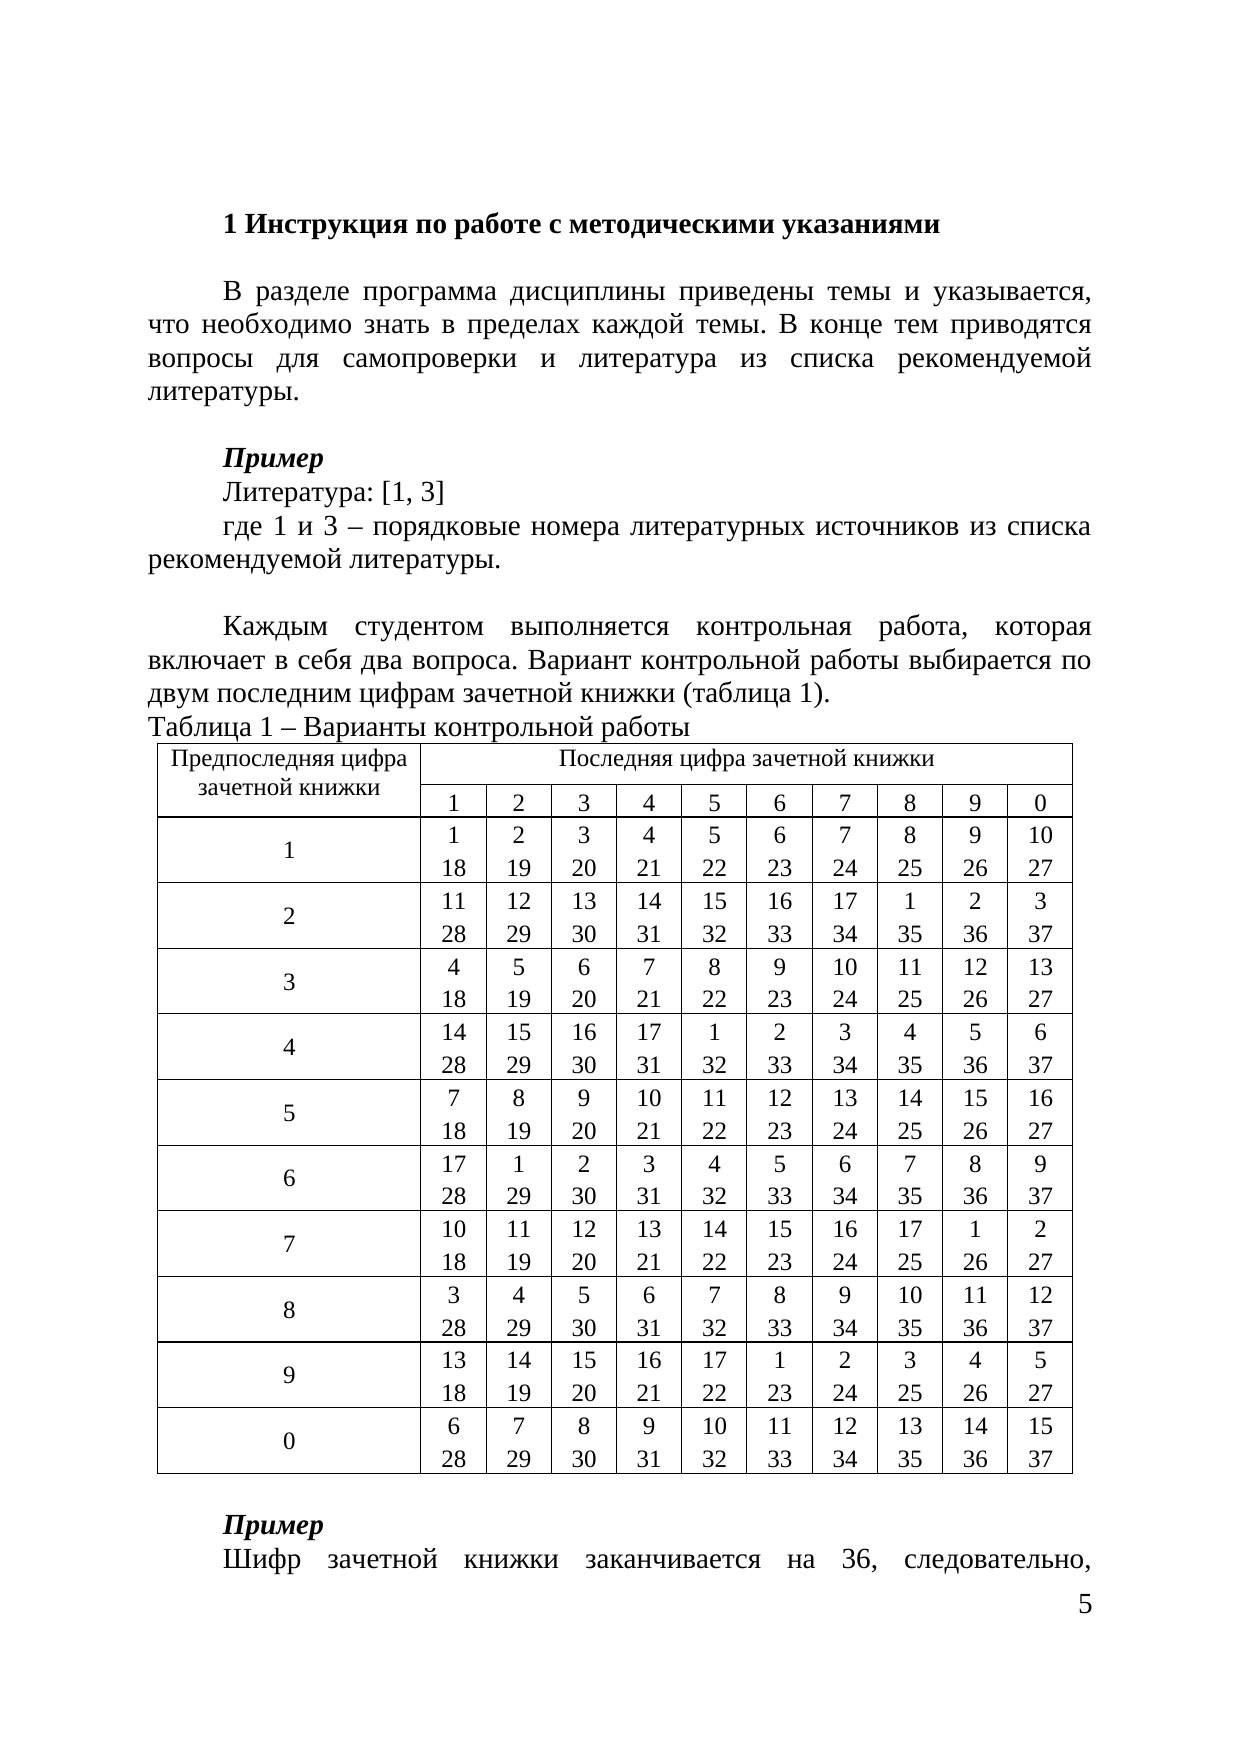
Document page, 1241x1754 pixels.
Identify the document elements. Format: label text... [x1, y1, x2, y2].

table_cell 9 [943, 785, 1007, 816]
table_cell 10 [813, 949, 877, 981]
table_cell 29 [487, 1309, 551, 1341]
table_cell 22 [682, 1112, 746, 1144]
table_cell 0 [158, 1408, 420, 1473]
table_cell 31 [617, 1046, 681, 1079]
table_cell 10 [1008, 818, 1072, 849]
table_cell 18 [421, 1112, 486, 1144]
table_cell 6 [747, 785, 812, 816]
table_cell 33 [747, 1178, 812, 1210]
table_cell 17 [878, 1211, 942, 1243]
table_cell 19 [487, 849, 551, 882]
table_cell 26 [943, 981, 1007, 1013]
table_cell 12 [813, 1408, 877, 1440]
table_cell 19 [487, 1243, 551, 1276]
table_cell 3 [158, 949, 420, 1013]
table_cell 37 [1008, 1309, 1072, 1341]
table_cell 28 [421, 1178, 486, 1210]
table_cell 1 [421, 785, 486, 816]
table_cell 19 [487, 981, 551, 1013]
table_cell 16 [1008, 1080, 1072, 1112]
table_cell 6 [747, 818, 812, 849]
table_cell 3 [813, 1014, 877, 1046]
table_cell 35 [878, 1178, 942, 1210]
table_cell 17 [682, 1343, 746, 1374]
table_cell 23 [747, 1243, 812, 1276]
table_cell 2 [747, 1014, 812, 1046]
text Пример [148, 441, 1092, 474]
table_cell 28 [421, 1309, 486, 1341]
table_cell 6 [158, 1146, 420, 1210]
table_cell 12 [943, 949, 1007, 981]
table_cell 15 [747, 1211, 812, 1243]
table_cell 0 [1008, 785, 1072, 816]
table_cell 7 [813, 785, 877, 816]
table_cell 16 [552, 1014, 616, 1046]
table_cell 10 [421, 1211, 486, 1243]
table_cell 8 [878, 785, 942, 816]
table_cell 2 [487, 818, 551, 849]
table_cell 8 [158, 1277, 420, 1341]
table_cell 27 [1008, 981, 1072, 1013]
table_cell 36 [943, 1178, 1007, 1210]
table_cell 14 [682, 1211, 746, 1243]
table_cell 2 [1008, 1211, 1072, 1243]
table_cell 3 [1008, 883, 1072, 915]
table_cell 13 [813, 1080, 877, 1112]
table_cell 26 [943, 1112, 1007, 1144]
table_cell 35 [878, 1440, 942, 1473]
table_cell 21 [617, 1112, 681, 1144]
table_cell 31 [617, 1309, 681, 1341]
table_cell 32 [682, 1440, 746, 1473]
text Литература: [1, 3] [148, 474, 1092, 508]
table_cell 8 [747, 1277, 812, 1309]
table_cell 3 [617, 1146, 681, 1177]
table_cell 5 [682, 818, 746, 849]
table_cell 4 [682, 1146, 746, 1177]
table_cell 18 [421, 849, 486, 882]
table_header Последняя цифра зачетной книжки [421, 744, 1072, 784]
table_cell 9 [552, 1080, 616, 1112]
table_cell 11 [943, 1277, 1007, 1309]
table_cell 27 [1008, 1112, 1072, 1144]
table_cell 9 [1008, 1146, 1072, 1177]
table_cell 9 [617, 1408, 681, 1440]
table_cell 37 [1008, 1046, 1072, 1079]
table_cell 22 [682, 1374, 746, 1407]
table_cell 37 [1008, 915, 1072, 948]
table_cell 11 [878, 949, 942, 981]
table_cell 7 [158, 1211, 420, 1276]
table_cell 3 [878, 1343, 942, 1374]
table_cell 11 [747, 1408, 812, 1440]
table_cell 3 [552, 785, 616, 816]
table_cell 1 [487, 1146, 551, 1177]
table_cell 1 [682, 1014, 746, 1046]
table_cell 28 [421, 1440, 486, 1473]
table_cell 4 [617, 818, 681, 849]
table_cell 20 [552, 1112, 616, 1144]
text В разделе программа дисциплины приведены темы и указывается, что необходимо знать в пределах каждой темы. В конце тем приводятся вопросы для самопроверки и литература из списка рекомендуемой литературы. [148, 273, 1092, 407]
table_cell 18 [421, 1243, 486, 1276]
table_cell 17 [813, 883, 877, 915]
table_cell 23 [747, 849, 812, 882]
table_cell 8 [487, 1080, 551, 1112]
table_cell 25 [878, 1243, 942, 1276]
table_cell 28 [421, 915, 486, 948]
table_cell 13 [421, 1343, 486, 1374]
table_cell 10 [878, 1277, 942, 1309]
table_cell 14 [487, 1343, 551, 1374]
table_cell 4 [158, 1014, 420, 1079]
table_cell 5 [1008, 1343, 1072, 1374]
table_cell 19 [487, 1112, 551, 1144]
table_cell 9 [813, 1277, 877, 1309]
table_cell 2 [943, 883, 1007, 915]
table_cell 32 [682, 1309, 746, 1341]
table_cell 37 [1008, 1178, 1072, 1210]
text где 1 и 3 – порядковые номера литературных источников из списка рекомендуемой литературы. [148, 508, 1092, 575]
table_cell 22 [682, 849, 746, 882]
table_cell 20 [552, 849, 616, 882]
table_cell 13 [1008, 949, 1072, 981]
table_cell 17 [421, 1146, 486, 1177]
table_cell 22 [682, 981, 746, 1013]
table_cell 1 [747, 1343, 812, 1374]
table_header Предпоследняя цифра зачетной книжки [158, 744, 420, 816]
table_cell 6 [813, 1146, 877, 1177]
table_cell 4 [617, 785, 681, 816]
table_cell 25 [878, 1112, 942, 1144]
table_cell 36 [943, 1309, 1007, 1341]
table_cell 18 [421, 981, 486, 1013]
table_cell 15 [552, 1343, 616, 1374]
table_cell 14 [617, 883, 681, 915]
table_cell 6 [617, 1277, 681, 1309]
table_cell 1 [943, 1211, 1007, 1243]
table_cell 29 [487, 1178, 551, 1210]
table_cell 36 [943, 915, 1007, 948]
table_cell 34 [813, 1178, 877, 1210]
table_cell 15 [682, 883, 746, 915]
table_cell 34 [813, 915, 877, 948]
table_cell 8 [552, 1408, 616, 1440]
table_cell 25 [878, 849, 942, 882]
table_cell 2 [487, 785, 551, 816]
table_cell 37 [1008, 1440, 1072, 1473]
table_cell 3 [421, 1277, 486, 1309]
table_cell 27 [1008, 1374, 1072, 1407]
table_cell 12 [552, 1211, 616, 1243]
table_cell 23 [747, 981, 812, 1013]
table_cell 5 [552, 1277, 616, 1309]
table_cell 12 [487, 883, 551, 915]
text Каждым студентом выполняется контрольная работа, которая включает в себя два вопроса. Вариант контрольной работы выбирается по двум последним цифрам зачетной книжки (таблица 1). [148, 608, 1092, 709]
table_cell 20 [552, 1374, 616, 1407]
table_cell 29 [487, 1046, 551, 1079]
table_cell 33 [747, 1309, 812, 1341]
table_cell 30 [552, 1178, 616, 1210]
table_cell 4 [487, 1277, 551, 1309]
text Пример [148, 1507, 1092, 1541]
table_cell 1 [158, 818, 420, 882]
table_cell 25 [878, 1374, 942, 1407]
table_cell 13 [552, 883, 616, 915]
table_cell 11 [421, 883, 486, 915]
table_cell 32 [682, 1178, 746, 1210]
table_cell 12 [747, 1080, 812, 1112]
table_cell 19 [487, 1374, 551, 1407]
table_cell 31 [617, 1178, 681, 1210]
table_cell 9 [943, 818, 1007, 849]
table_cell 7 [487, 1408, 551, 1440]
table_cell 27 [1008, 849, 1072, 882]
table_cell 35 [878, 1309, 942, 1341]
table_cell 10 [617, 1080, 681, 1112]
table_cell 17 [617, 1014, 681, 1046]
table_cell 1 [421, 818, 486, 849]
table_cell 2 [158, 883, 420, 948]
table_cell 5 [158, 1080, 420, 1144]
table_cell 21 [617, 981, 681, 1013]
table_cell 7 [617, 949, 681, 981]
table_cell 32 [682, 915, 746, 948]
table_cell 13 [617, 1211, 681, 1243]
table_cell 4 [421, 949, 486, 981]
table_cell 7 [682, 1277, 746, 1309]
table_cell 14 [878, 1080, 942, 1112]
table_cell 7 [421, 1080, 486, 1112]
table_cell 30 [552, 1046, 616, 1079]
table_cell 30 [552, 1309, 616, 1341]
table_cell 5 [682, 785, 746, 816]
table_cell 34 [813, 1046, 877, 1079]
table_cell 20 [552, 1243, 616, 1276]
table_cell 15 [487, 1014, 551, 1046]
table_cell 29 [487, 1440, 551, 1473]
table_cell 22 [682, 1243, 746, 1276]
table_cell 26 [943, 1243, 1007, 1276]
table_cell 4 [878, 1014, 942, 1046]
table_cell 34 [813, 1440, 877, 1473]
table_cell 5 [487, 949, 551, 981]
text 1 Инструкция по работе с методическими указаниями [148, 206, 1092, 239]
table_cell 8 [878, 818, 942, 849]
table_cell 7 [813, 818, 877, 849]
table_cell 2 [552, 1146, 616, 1177]
table_cell 26 [943, 1374, 1007, 1407]
table_cell 23 [747, 1112, 812, 1144]
table_cell 29 [487, 915, 551, 948]
table_cell 13 [878, 1408, 942, 1440]
table_cell 16 [617, 1343, 681, 1374]
table_cell 14 [943, 1408, 1007, 1440]
table_cell 9 [747, 949, 812, 981]
table_cell 20 [552, 981, 616, 1013]
table_cell 6 [421, 1408, 486, 1440]
table_cell 24 [813, 849, 877, 882]
table_cell 25 [878, 981, 942, 1013]
table_cell 15 [943, 1080, 1007, 1112]
table_cell 26 [943, 849, 1007, 882]
table_cell 3 [552, 818, 616, 849]
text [148, 1541, 1092, 1574]
table_cell 11 [682, 1080, 746, 1112]
table_cell 14 [421, 1014, 486, 1046]
table_cell 30 [552, 915, 616, 948]
table_cell 16 [747, 883, 812, 915]
table_cell 2 [813, 1343, 877, 1374]
table_cell 31 [617, 1440, 681, 1473]
table_cell 16 [813, 1211, 877, 1243]
table_cell 5 [747, 1146, 812, 1177]
table_cell 24 [813, 1374, 877, 1407]
table_cell 28 [421, 1046, 486, 1079]
table_cell 15 [1008, 1408, 1072, 1440]
text Таблица 1 – Варианты контрольной работы [148, 709, 1092, 742]
table_cell 7 [878, 1146, 942, 1177]
table_cell 33 [747, 1046, 812, 1079]
table_cell 24 [813, 981, 877, 1013]
table_cell 11 [487, 1211, 551, 1243]
table_cell 34 [813, 1309, 877, 1341]
table_cell 36 [943, 1440, 1007, 1473]
table_cell 32 [682, 1046, 746, 1079]
table_cell 5 [943, 1014, 1007, 1046]
table_cell 6 [1008, 1014, 1072, 1046]
table_cell 21 [617, 849, 681, 882]
table_cell 8 [682, 949, 746, 981]
table_cell 24 [813, 1112, 877, 1144]
table_cell 33 [747, 915, 812, 948]
table_cell 12 [1008, 1277, 1072, 1309]
table_cell 4 [943, 1343, 1007, 1374]
table_cell 24 [813, 1243, 877, 1276]
table_cell 1 [878, 883, 942, 915]
table_cell 9 [158, 1343, 420, 1407]
table_cell 30 [552, 1440, 616, 1473]
table_cell 10 [682, 1408, 746, 1440]
table_cell 6 [552, 949, 616, 981]
table_cell 8 [943, 1146, 1007, 1177]
table_cell 33 [747, 1440, 812, 1473]
table_cell 21 [617, 1374, 681, 1407]
table_cell 35 [878, 915, 942, 948]
table_cell 21 [617, 1243, 681, 1276]
table_cell 23 [747, 1374, 812, 1407]
table_cell 18 [421, 1374, 486, 1407]
table_cell 36 [943, 1046, 1007, 1079]
table_cell 31 [617, 915, 681, 948]
table_cell 35 [878, 1046, 942, 1079]
table_cell 27 [1008, 1243, 1072, 1276]
